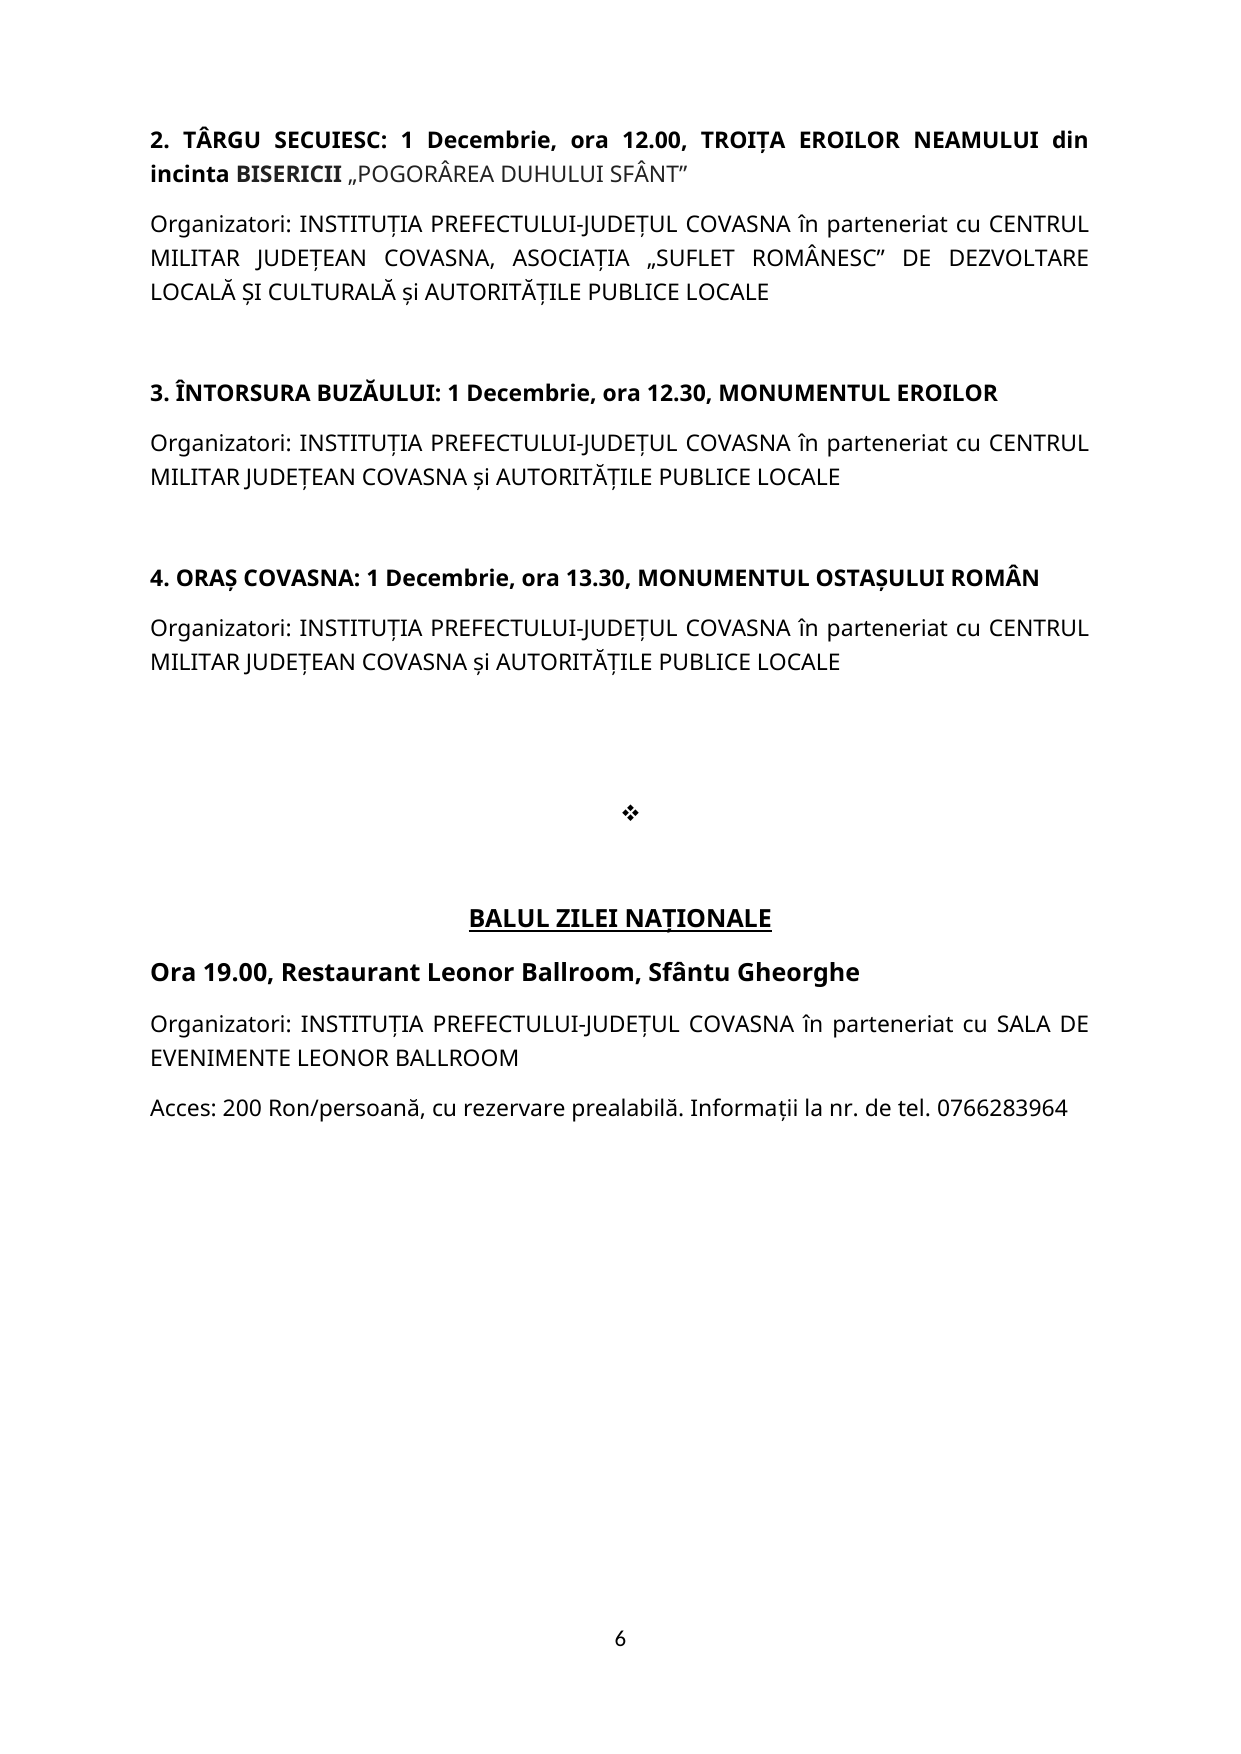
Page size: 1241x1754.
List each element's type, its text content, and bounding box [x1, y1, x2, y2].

text Organizatori: INSTITUȚIA PREFECTULUI-JUDEȚUL COVASNA în parteneriat cu SALA DE EVENIMENTE LEONOR BALLROOM [150, 1008, 1090, 1073]
text Ora 19.00, Restaurant Leonor Ballroom, Sfântu Gheorghe [150, 954, 1090, 988]
text 3. ÎNTORSURA BUZĂULUI: 1 Decembrie, ora 12.30, MONUMENTUL EROILOR [150, 377, 1090, 408]
text 4. ORAȘ COVASNA: 1 Decembrie, ora 13.30, MONUMENTUL OSTAȘULUI ROMÂN [150, 562, 1090, 593]
text Acces: 200 Ron/persoană, cu rezervare prealabilă. Informații la nr. de tel. 0766283964 [150, 1092, 1090, 1123]
text Organizatori: INSTITUȚIA PREFECTULUI-JUDEȚUL COVASNA în parteneriat cu CENTRUL MILITAR JUDEȚEAN COVASNA și AUTORITĂȚILE PUBLICE LOCALE [150, 427, 1090, 492]
text BALUL ZILEI NAȚIONALE [150, 901, 1090, 935]
text 2. TÂRGU SECUIESC: 1 Decembrie, ora 12.00, TROIȚA EROILOR NEAMULUI din incinta BISERICII „POGORÂREA DUHULUI SFÂNT” [150, 124, 1090, 189]
text Organizatori: INSTITUȚIA PREFECTULUI-JUDEȚUL COVASNA în parteneriat cu CENTRUL MILITAR JUDEȚEAN COVASNA, ASOCIAȚIA „SUFLET ROMÂNESC” DE DEZVOLTARE LOCALĂ ȘI CULTURALĂ și AUTORITĂȚILE PUBLICE LOCALE [150, 208, 1090, 307]
text Organizatori: INSTITUȚIA PREFECTULUI-JUDEȚUL COVASNA în parteneriat cu CENTRUL MILITAR JUDEȚEAN COVASNA și AUTORITĂȚILE PUBLICE LOCALE [150, 612, 1090, 677]
